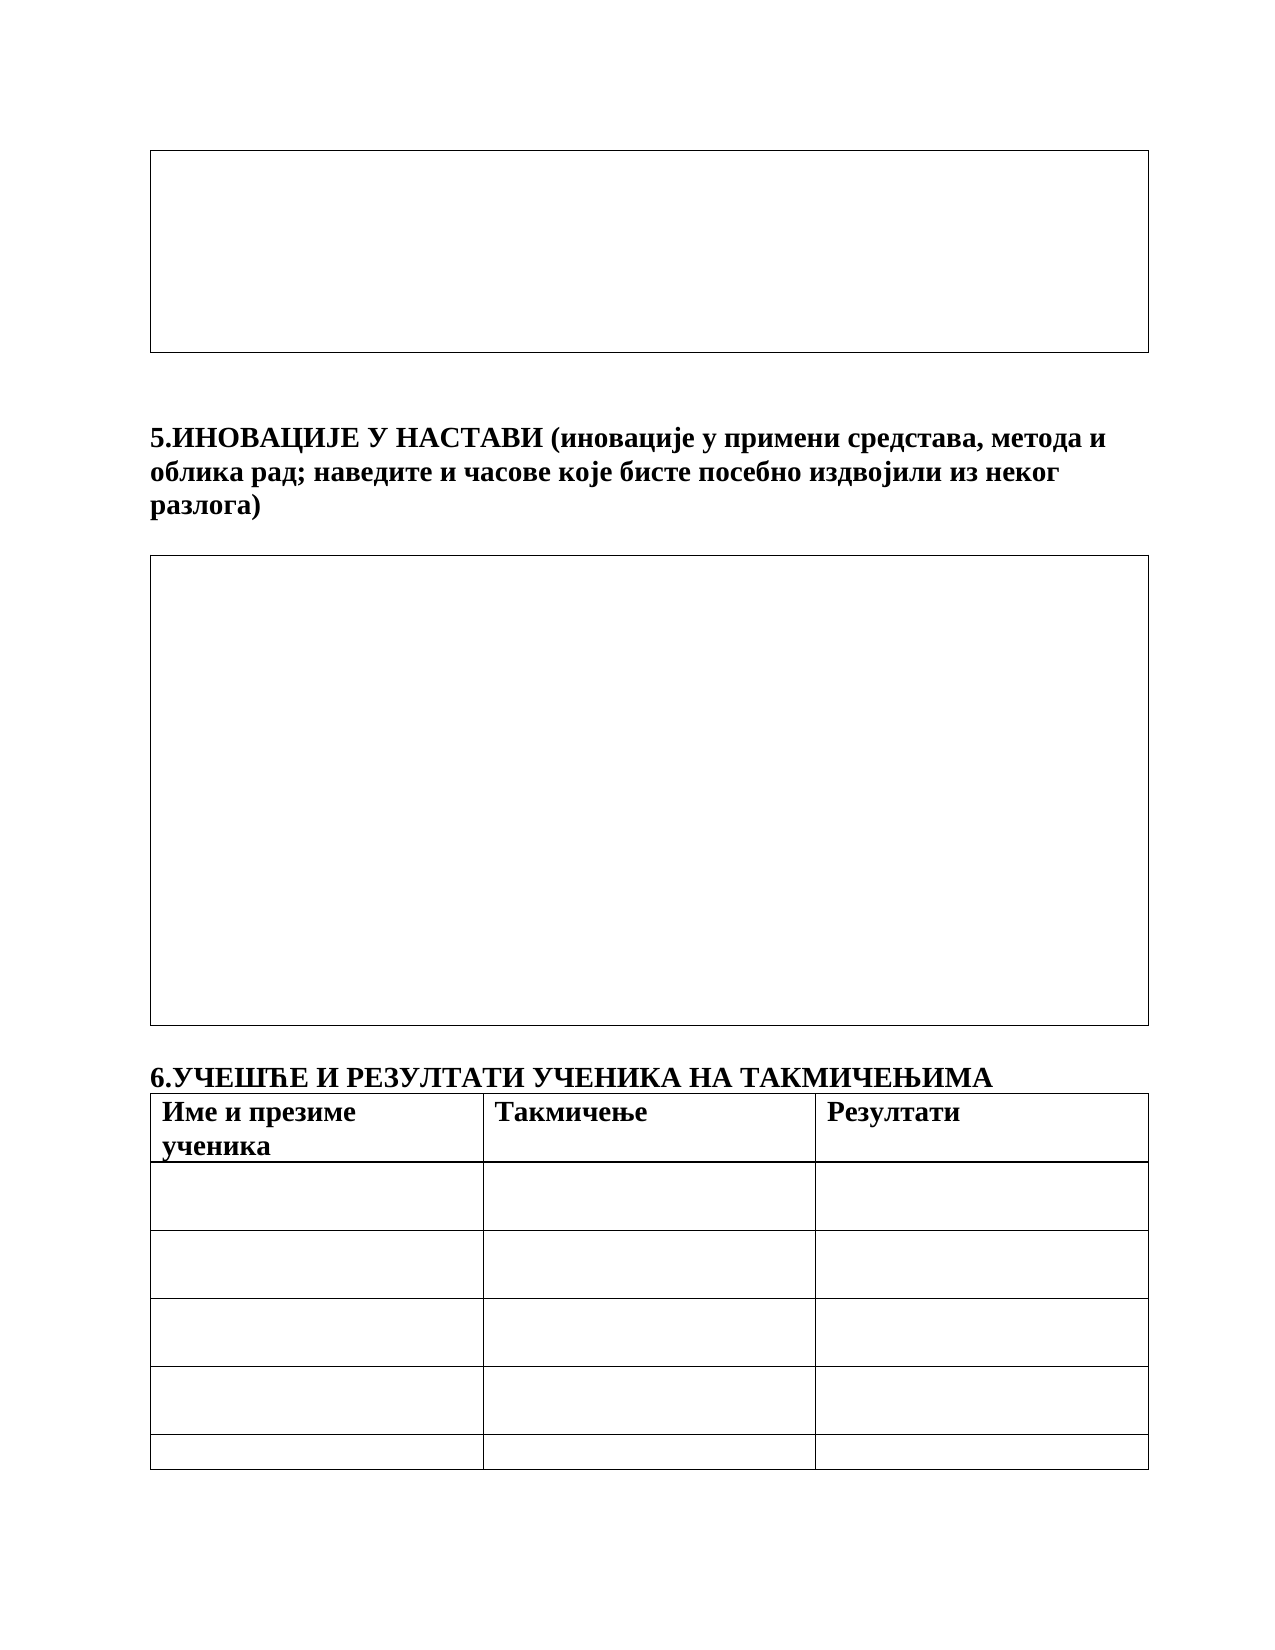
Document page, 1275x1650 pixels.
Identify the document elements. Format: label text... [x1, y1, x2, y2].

table_cell [151, 1367, 483, 1434]
table_header Такмичење [484, 1094, 815, 1161]
table_cell [816, 1163, 1148, 1229]
table_cell [816, 1367, 1148, 1434]
table_cell [484, 1231, 815, 1298]
table_header Име и презиме ученика [151, 1094, 483, 1161]
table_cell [151, 151, 1148, 352]
table_cell [484, 1435, 815, 1468]
text 5.ИНОВАЦИЈЕ У НАСТАВИ (иновације у примени средстава, метода и облика рад; наведите и часове које бисте посебно издвојили из неког разлога) [150, 420, 1125, 521]
table_cell [816, 1231, 1148, 1298]
table_cell [816, 1435, 1148, 1468]
table_cell [151, 1231, 483, 1298]
table_header Резултати [816, 1094, 1148, 1161]
table_cell [484, 1163, 815, 1229]
table_cell [151, 1299, 483, 1366]
table_cell [484, 1367, 815, 1434]
text 6.УЧЕШЋЕ И РЕЗУЛТАТИ УЧЕНИКА НА ТАКМИЧЕЊИМА [150, 1060, 1125, 1093]
table_cell [484, 1299, 815, 1366]
table_header [151, 556, 1148, 1025]
table_cell [816, 1299, 1148, 1366]
table_cell [151, 1435, 483, 1468]
table_cell [151, 1163, 483, 1229]
